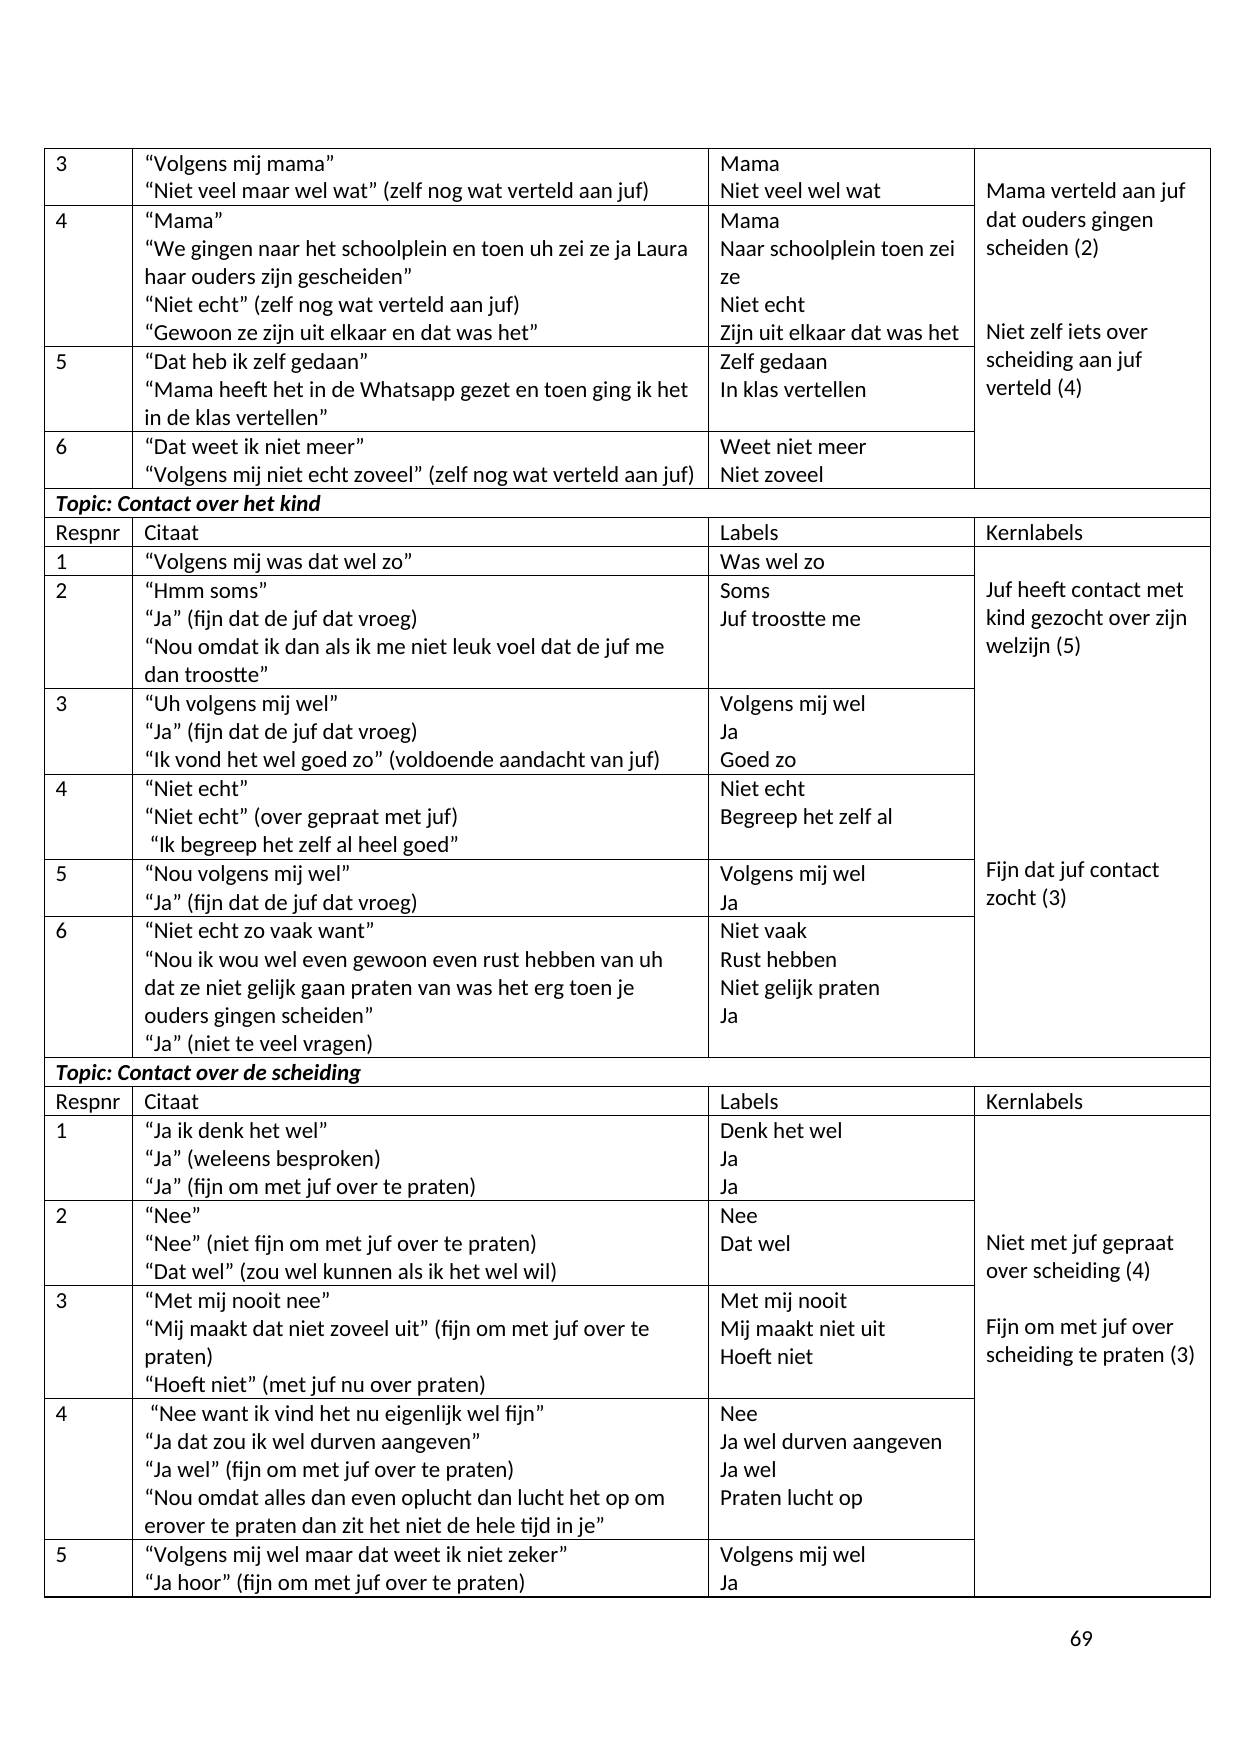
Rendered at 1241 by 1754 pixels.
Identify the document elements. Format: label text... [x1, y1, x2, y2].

table_cell Was wel zo [709, 547, 974, 575]
table_cell 3 [45, 1286, 132, 1398]
table_cell Citaat [133, 1087, 708, 1115]
table_cell Topic: Contact over de scheiding [45, 1058, 1210, 1086]
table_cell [133, 1540, 708, 1596]
table_cell “Dat weet ik niet meer” “Volgens mij niet echt zoveel” (zelf nog wat verteld aan juf) [133, 432, 708, 488]
table_cell Kernlabels [975, 518, 1210, 546]
table_cell Niet echt Begreep het zelf al [709, 775, 974, 858]
table_cell Volgens mij wel Ja [709, 860, 974, 916]
table_cell Citaat [133, 518, 708, 546]
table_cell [709, 1540, 974, 1596]
table_cell 1 [45, 547, 132, 575]
table_cell Mama Niet veel wel wat [709, 149, 974, 205]
table_cell Nee Dat wel [709, 1201, 974, 1285]
table_cell “Niet echt zo vaak want” “Nou ik wou wel even gewoon even rust hebben van uh dat ze niet gelijk gaan praten van was het erg toen je ouders gingen scheiden” “Ja” (niet te veel vragen) [133, 917, 708, 1057]
table_cell 4 [45, 775, 132, 858]
table_cell 5 [45, 860, 132, 916]
table_cell “Ja ik denk het wel” “Ja” (weleens besproken) “Ja” (fijn om met juf over te praten) [133, 1116, 708, 1200]
table_cell Nee Ja wel durven aangeven Ja wel Praten lucht op [709, 1399, 974, 1539]
table_cell 5 [45, 1540, 132, 1596]
table_cell 2 [45, 1201, 132, 1285]
table_cell “Mama” “We gingen naar het schoolplein en toen uh zei ze ja Laura haar ouders zijn gescheiden” “Niet echt” (zelf nog wat verteld aan juf) “Gewoon ze zijn uit elkaar en dat was het” [133, 206, 708, 346]
table_cell Topic: Contact over het kind [45, 489, 1210, 517]
table_cell Respnr [45, 1087, 132, 1115]
table_cell “Niet echt” “Niet echt” (over gepraat met juf) “Ik begreep het zelf al heel goed” [133, 775, 708, 858]
table_cell “Dat heb ik zelf gedaan” “Mama heeft het in de Whatsapp gezet en toen ging ik het in de klas vertellen” [133, 347, 708, 431]
table_cell “Nee” “Nee” (niet fijn om met juf over te praten) “Dat wel” (zou wel kunnen als ik het wel wil) [133, 1201, 708, 1285]
table_cell 4 [45, 1399, 132, 1539]
table_cell 3 [45, 689, 132, 773]
table_cell Respnr [45, 518, 132, 546]
table_cell Weet niet meer Niet zoveel [709, 432, 974, 488]
table_cell “Volgens mij mama” “Niet veel maar wel wat” (zelf nog wat verteld aan juf) [133, 149, 708, 205]
table_cell Niet vaak Rust hebben Niet gelijk praten Ja [709, 917, 974, 1057]
table_cell Soms Juf troostte me [709, 576, 974, 688]
table_cell Met mij nooit Mij maakt niet uit Hoeft niet [709, 1286, 974, 1398]
table_cell 6 [45, 917, 132, 1057]
table_cell 1 [45, 1116, 132, 1200]
table_cell 3 [45, 149, 132, 205]
table_cell “Uh volgens mij wel” “Ja” (fijn dat de juf dat vroeg) “Ik vond het wel goed zo” (voldoende aandacht van juf) [133, 689, 708, 773]
table_cell 5 [45, 347, 132, 431]
table_cell 6 [45, 432, 132, 488]
table_cell “Nou volgens mij wel” “Ja” (fijn dat de juf dat vroeg) [133, 860, 708, 916]
table_cell Labels [709, 1087, 974, 1115]
table_cell Labels [709, 518, 974, 546]
table_cell “Volgens mij was dat wel zo” [133, 547, 708, 575]
table_cell Mama Naar schoolplein toen zei ze Niet echt Zijn uit elkaar dat was het [709, 206, 974, 346]
table_cell “Met mij nooit nee” “Mij maakt dat niet zoveel uit” (fijn om met juf over te praten) “Hoeft niet” (met juf nu over praten) [133, 1286, 708, 1398]
table_cell “Nee want ik vind het nu eigenlijk wel fijn” “Ja dat zou ik wel durven aangeven” “Ja wel” (fijn om met juf over te praten) “Nou omdat alles dan even oplucht dan lucht het op om erover te praten dan zit het niet de hele tijd in je” [133, 1399, 708, 1539]
table_cell Zelf gedaan In klas vertellen [709, 347, 974, 431]
table_cell Volgens mij wel Ja Goed zo [709, 689, 974, 773]
table_cell Juf heeft contact met kind gezocht over zijn welzijn (5) Fijn dat juf contact zocht (3) [975, 547, 1210, 1057]
table_cell Niet met juf gepraat over scheiding (4) Fijn om met juf over scheiding te praten (3) [975, 1116, 1210, 1596]
table_cell Kernlabels [975, 1087, 1210, 1115]
table_cell 2 [45, 576, 132, 688]
table_cell Denk het wel Ja Ja [709, 1116, 974, 1200]
table_cell “Hmm soms” “Ja” (fijn dat de juf dat vroeg) “Nou omdat ik dan als ik me niet leuk voel dat de juf me dan troostte” [133, 576, 708, 688]
table_cell 4 [45, 206, 132, 346]
